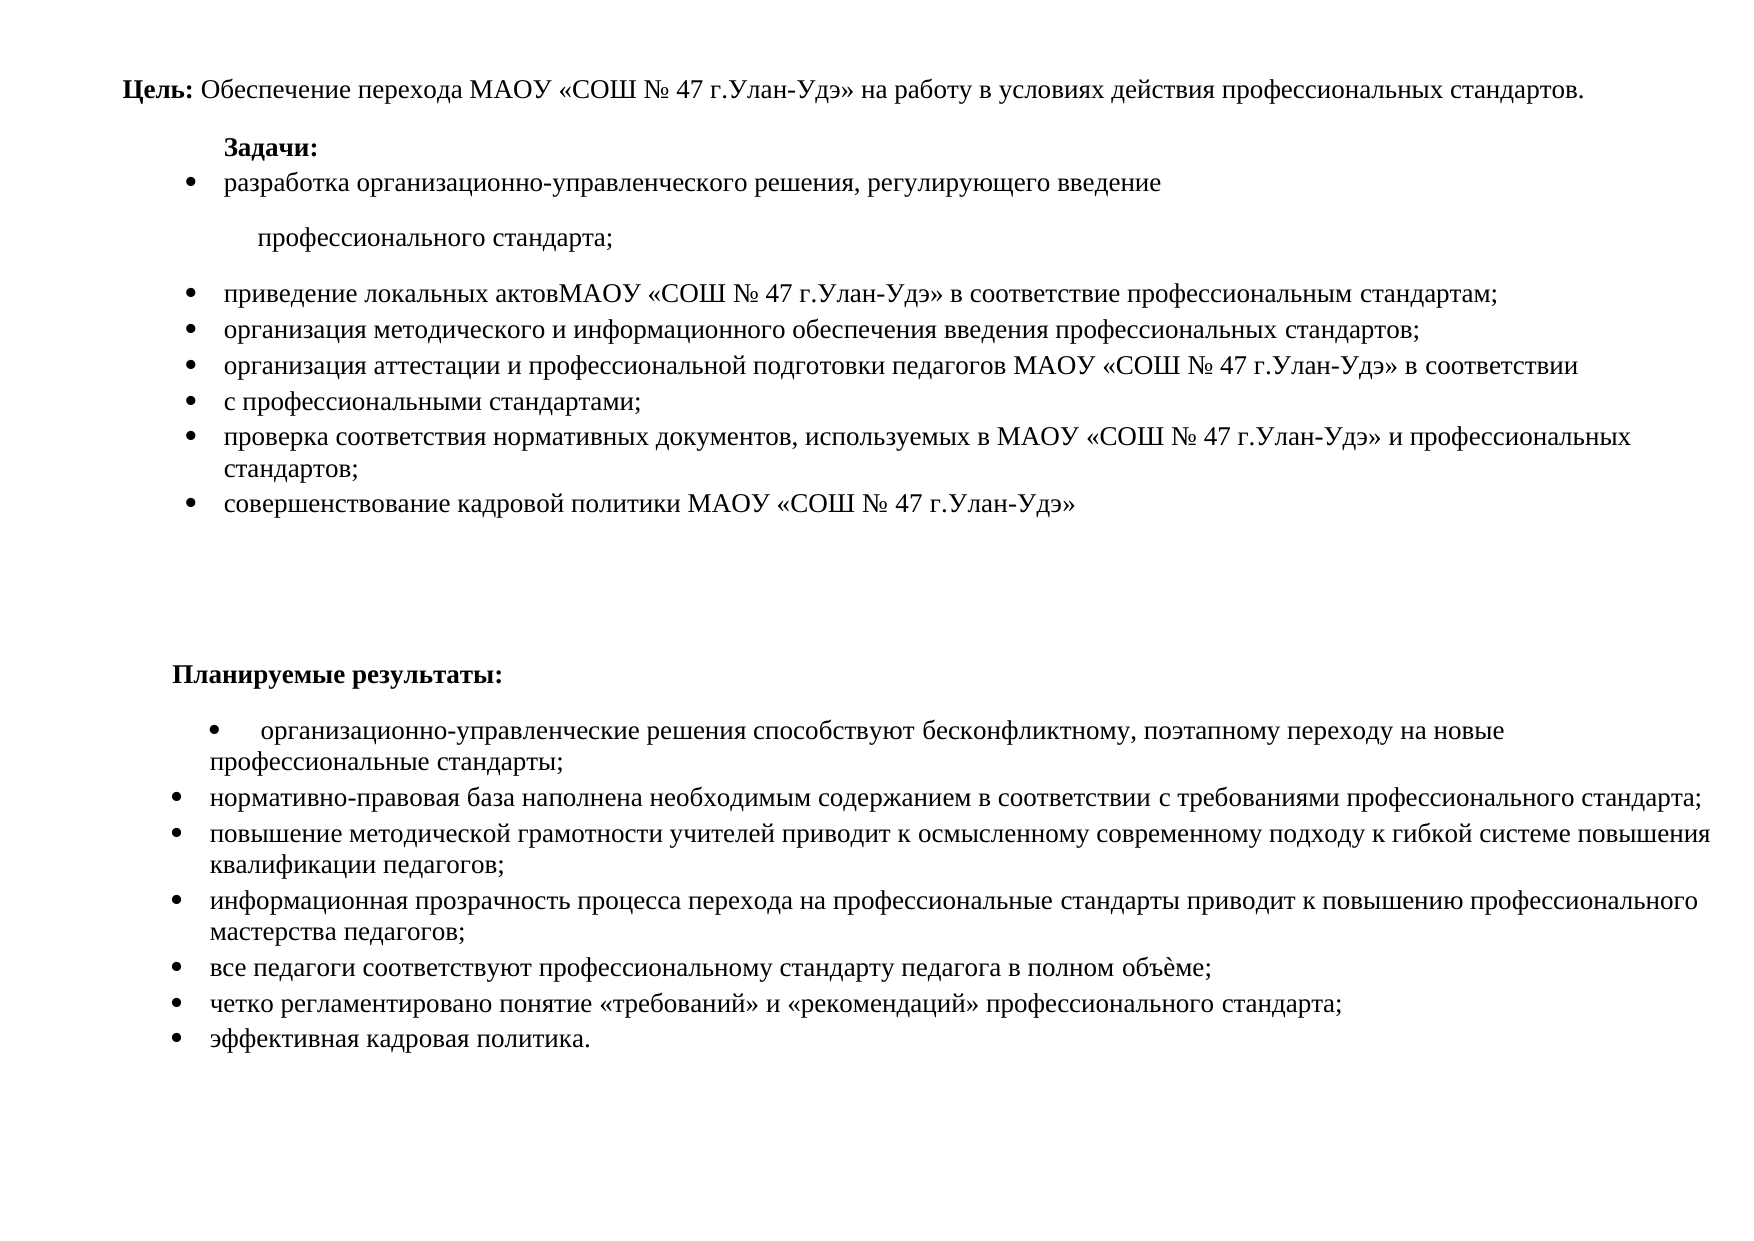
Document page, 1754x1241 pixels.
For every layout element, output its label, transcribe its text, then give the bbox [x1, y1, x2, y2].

list информационная прозрачность процесса перехода на профессиональные стандарты приводит к повышению профессионального мастерства педагогов; [172, 884, 1714, 946]
subtitle Планируемые результаты: [172, 658, 1714, 689]
list разработка организационно-управленческого решения, регулирующего введение профессионального стандарта; [186, 166, 1397, 252]
list организация методического и информационного обеспечения введения профессиональных стандартов; [186, 313, 1714, 344]
list эффективная кадровая политика. [172, 1023, 1714, 1054]
list все педагоги соответствуют профессиональному стандарту педагога в полном объѐме; [172, 951, 1714, 982]
list с профессиональными стандартами; [186, 385, 1714, 416]
list совершенствование кадровой политики МАОУ «СОШ № 47 г.Улан-Удэ» [186, 487, 1714, 519]
list приведение локальных актовМАОУ «СОШ № 47 г.Улан-Удэ» в соответствие профессиональным стандартам; [186, 277, 1714, 308]
list четко регламентировано понятие «требований» и «рекомендаций» профессионального стандарта; [172, 987, 1714, 1018]
list повышение методической грамотности учителей приводит к осмысленному современному подходу к гибкой системе повышения квалификации педагогов; [172, 817, 1714, 879]
list организация аттестации и профессиональной подготовки педагогов МАОУ «СОШ № 47 г.Улан-Удэ» в соответствии [186, 349, 1714, 380]
subtitle Задачи: [223, 131, 1714, 162]
list организационно-управленческие решения способствуют бесконфликтному, поэтапному переходу на новые профессиональные стандарты; [209, 714, 1714, 777]
list нормативно-правовая база наполнена необходимым содержанием в соответствии с требованиями профессионального стандарта; [172, 781, 1714, 812]
text Цель: Обеспечение перехода МАОУ «СОШ № 47 г.Улан-Удэ» на работу в условиях действия профессиональных стандартов. [122, 73, 1714, 105]
list проверка соответствия нормативных документов, используемых в МАОУ «СОШ № 47 г.Улан-Удэ» и профессиональных стандартов; [186, 421, 1714, 483]
